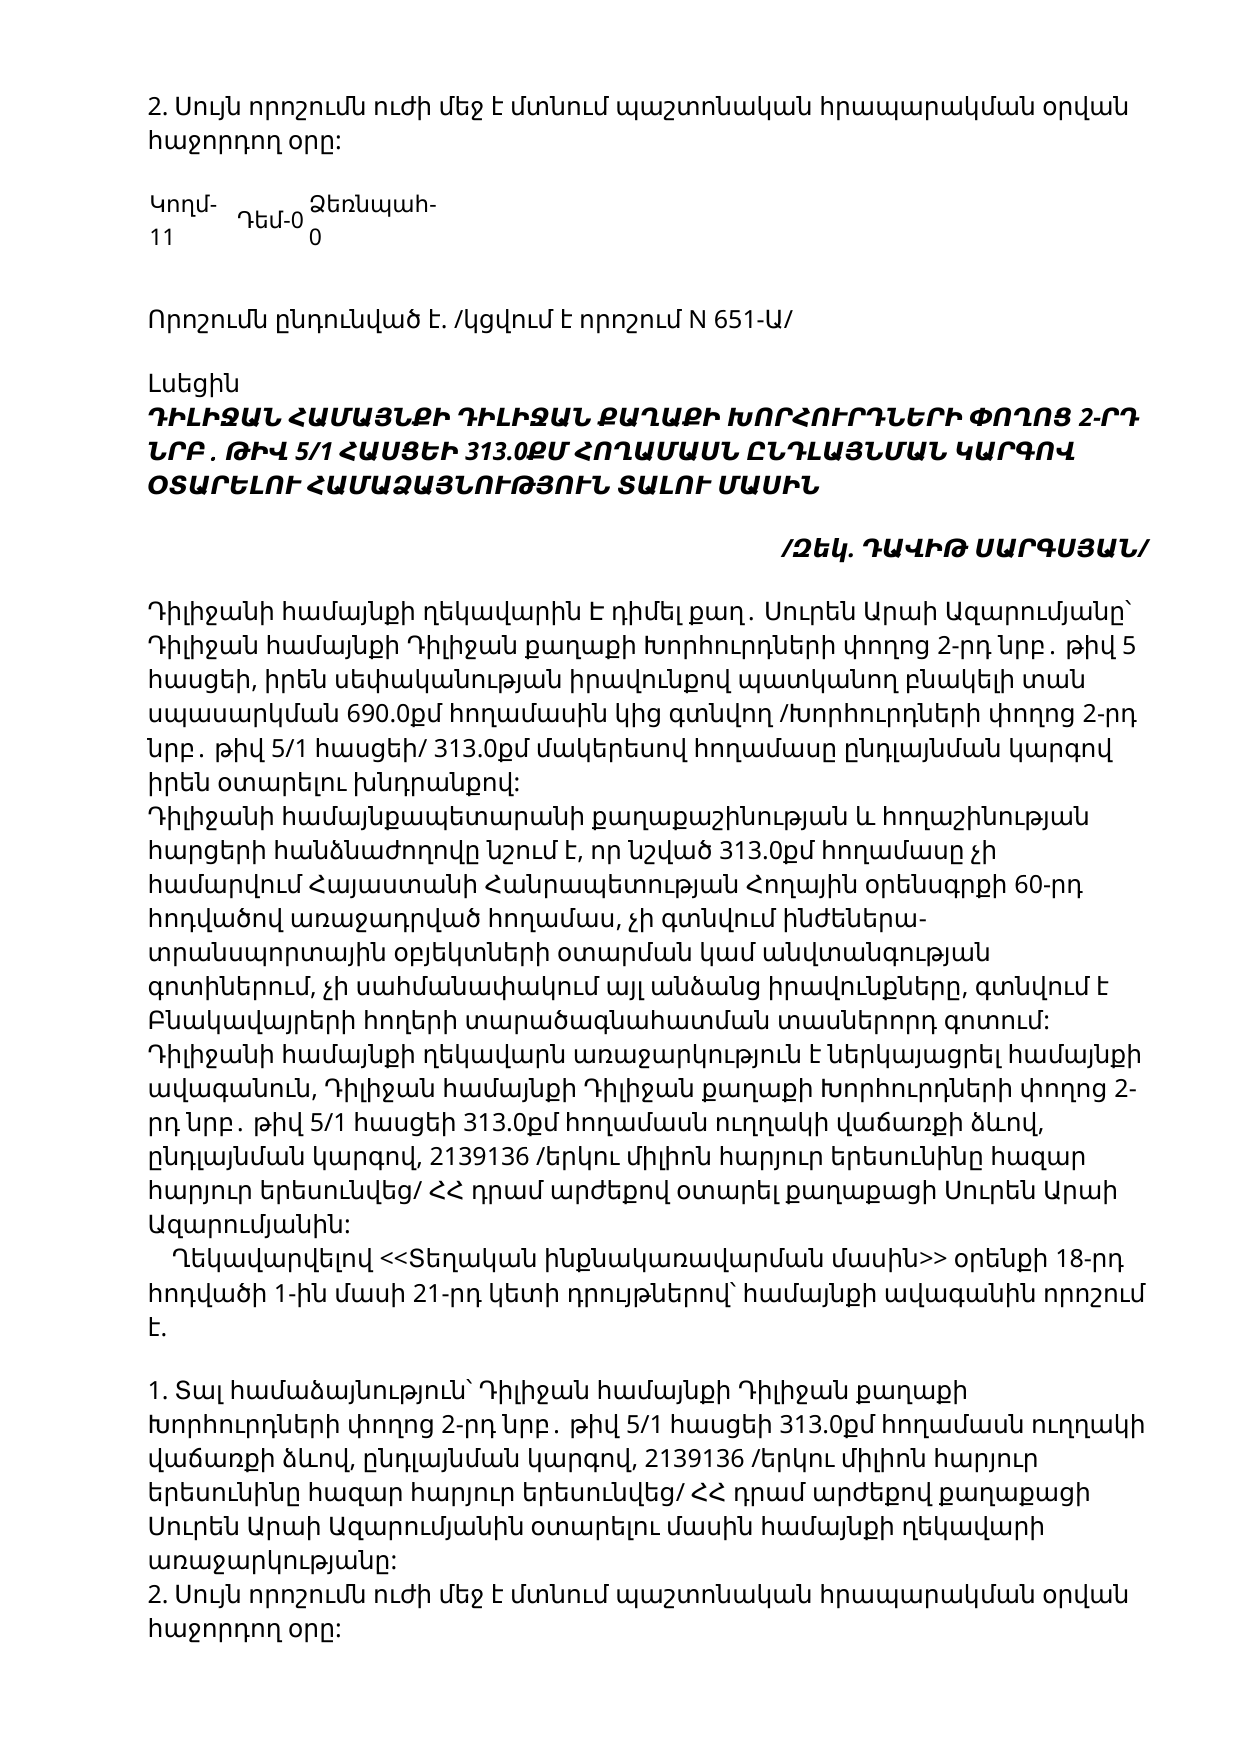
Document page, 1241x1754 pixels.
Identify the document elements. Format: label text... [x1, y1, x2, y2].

text Որոշումն ընդունված է. /կցվում է որոշում N 651-Ա/ [147, 302, 1151, 336]
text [147, 89, 1151, 157]
text 1. Տալ համաձայնություն՝ Դիլիջան համայնքի Դիլիջան քաղաքի Խորհուրդների փողոց 2-րդ նրբ․ թիվ 5/1 հասցեի 313.0քմ հողամասն ուղղակի վաճառքի ձևով, ընդլայնման կարգով, 2139136 /երկու միլիոն հարյուր երեսունինը հազար հարյուր երեսունվեց/ ՀՀ դրամ արժեքով քաղաքացի Սուրեն Արաի Ազարումյանին օտարելու մասին համայնքի ղեկավարի առաջարկությանը: 2. Սույն որոշումն ուժի մեջ է մտնում պաշտոնական հրապարակման օրվան հաջորդող օրը: [147, 1372, 1151, 1645]
table_header Դեմ-0 [235, 186, 307, 273]
text /Զեկ. ԴԱՎԻԹ ՍԱՐԳՍՅԱՆ/ [147, 531, 1151, 565]
table_header Կողմ-11 [148, 186, 235, 273]
text Լսեցին ԴԻԼԻՋԱՆ ՀԱՄԱՅՆՔԻ ԴԻԼԻՋԱՆ ՔԱՂԱՔԻ ԽՈՐՀՈՒՐԴՆԵՐԻ ՓՈՂՈՑ 2-ՐԴ ՆՐԲ․ ԹԻՎ 5/1 ՀԱՍՑԵԻ 313.0ՔՄ ՀՈՂԱՄԱՍՆ ԸՆԴԼԱՅՆՄԱՆ ԿԱՐԳՈՎ ՕՏԱՐԵԼՈՒ ՀԱՄԱՁԱՅՆՈՒԹՅՈՒՆ ՏԱԼՈՒ ՄԱՍԻՆ [147, 365, 1151, 502]
text Դիլիջանի համայնքի ղեկավարին Է դիմել քաղ․ Սուրեն Արաի Ազարումյանը՝ Դիլիջան համայնքի Դիլիջան քաղաքի Խորհուրդների փողոց 2-րդ նրբ․ թիվ 5 հասցեի, իրեն սեփականության իրավունքով պատկանող բնակելի տան սպասարկման 690.0քմ հողամասին կից գտնվող /Խորհուրդների փողոց 2-րդ նրբ․ թիվ 5/1 հասցեի/ 313.0քմ մակերեսով հողամասը ընդլայնման կարգով իրեն օտարելու խնդրանքով: Դիլիջանի համայնքապետարանի քաղաքաշինության և հողաշինության հարցերի հանձնաժողովը նշում է, որ նշված 313.0քմ հողամասը չի համարվում Հայաստանի Հանրապետության Հողային օրենսգրքի 60-րդ հոդվածով առաջադրված հողամաս, չի գտնվում ինժեներա-տրանսպորտային օբյեկտների օտարման կամ անվտանգության գոտիներում, չի սահմանափակում այլ անձանց իրավունքները, գտնվում է Բնակավայրերի հողերի տարածագնահատման տասներորդ գոտում: Դիլիջանի համայնքի ղեկավարն առաջարկություն է ներկայացրել համայնքի ավագանուն, Դիլիջան համայնքի Դիլիջան քաղաքի Խորհուրդների փողոց 2-րդ նրբ․ թիվ 5/1 հասցեի 313.0քմ հողամասն ուղղակի վաճառքի ձևով, ընդլայնման կարգով, 2139136 /երկու միլիոն հարյուր երեսունինը հազար հարյուր երեսունվեց/ ՀՀ դրամ արժեքով օտարել քաղաքացի Սուրեն Արաի Ազարումյանին: Ղեկավարվելով <<Տեղական ինքնակառավարման մասին>> օրենքի 18-րդ հոդվածի 1-ին մասի 21-րդ կետի դրույթներով՝ համայնքի ավագանին որոշում է. [147, 594, 1151, 1343]
table_header Ձեռնպահ-0 [307, 186, 440, 273]
